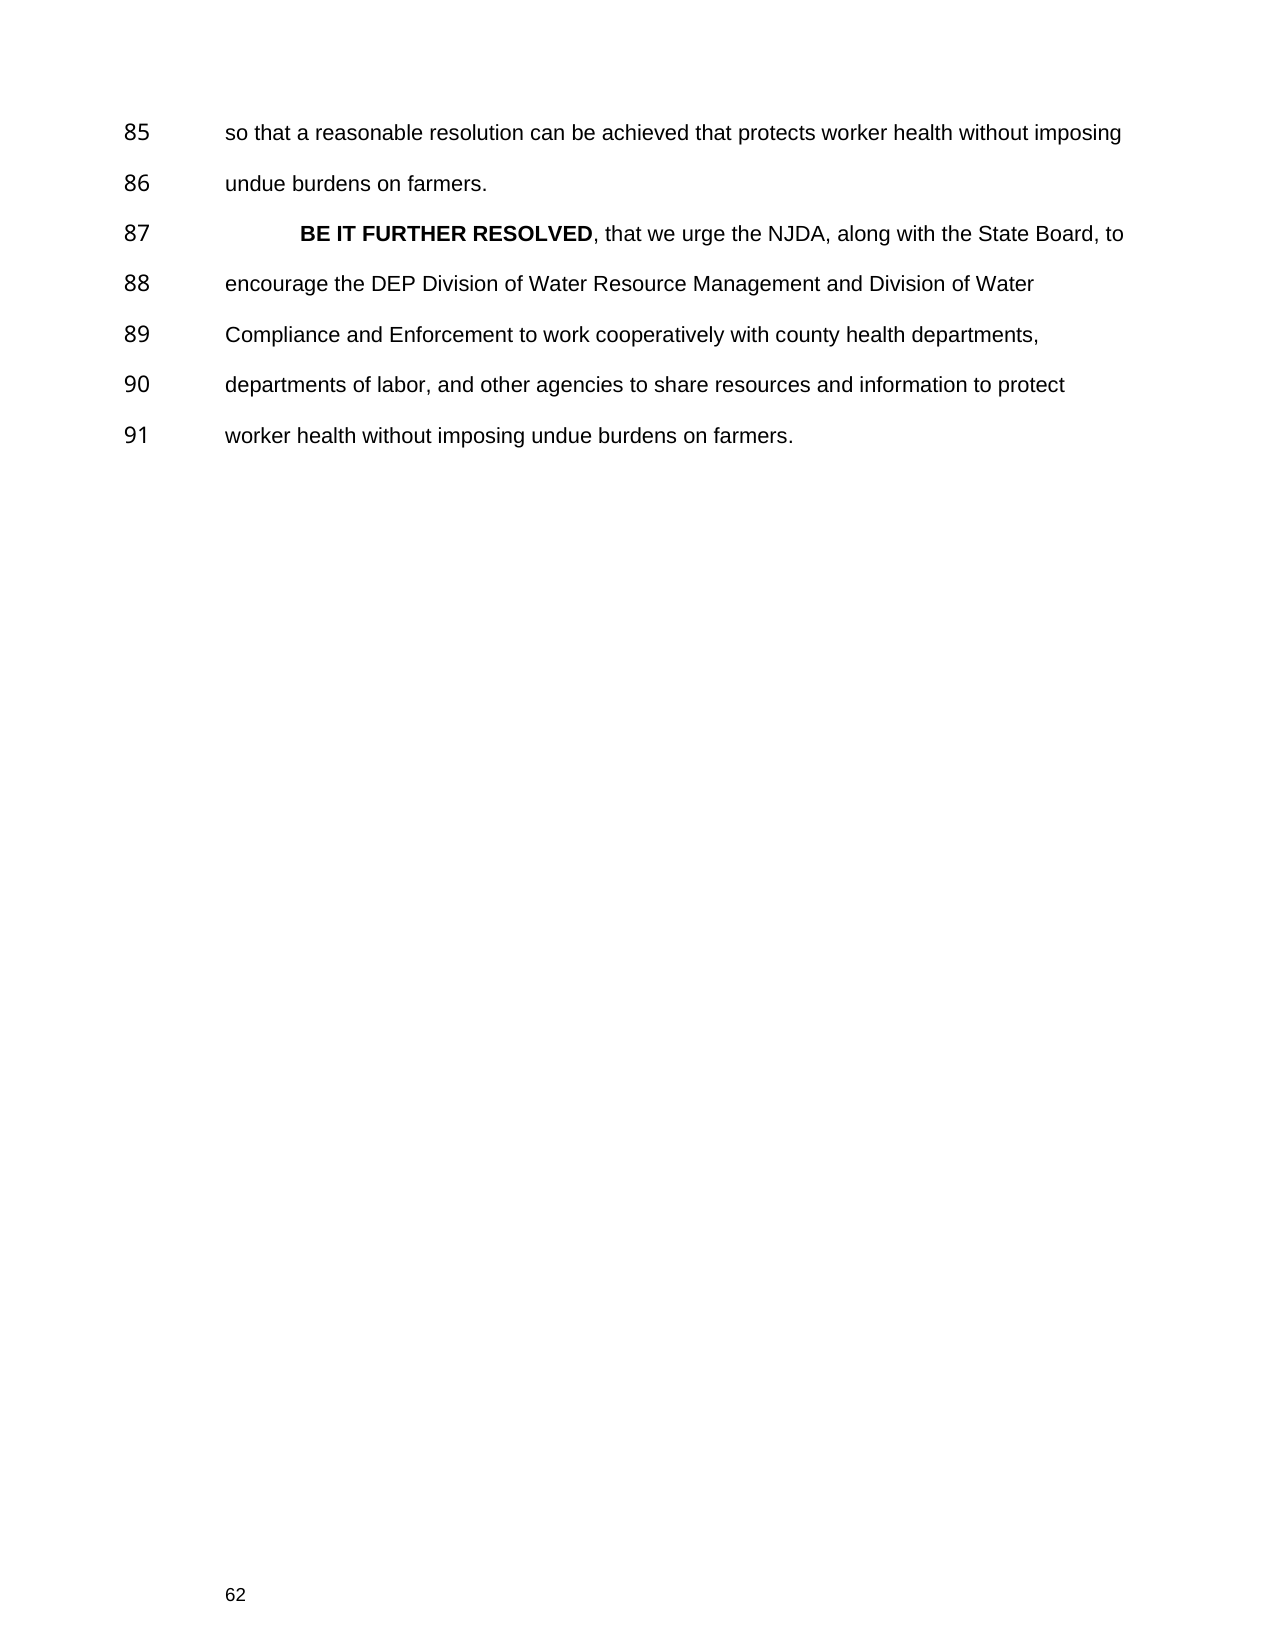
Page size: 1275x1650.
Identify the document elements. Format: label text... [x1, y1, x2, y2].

text BE IT FURTHER RESOLVED, that we urge the NJDA, along with the State Board, to encourage the DEP Division of Water Resource Management and Division of Water Compliance and Enforcement to work cooperatively with county health departments, departments of labor, and other agencies to share resources and information to protect worker health without imposing undue burdens on farmers. [225, 221, 1125, 448]
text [225, 120, 1125, 196]
